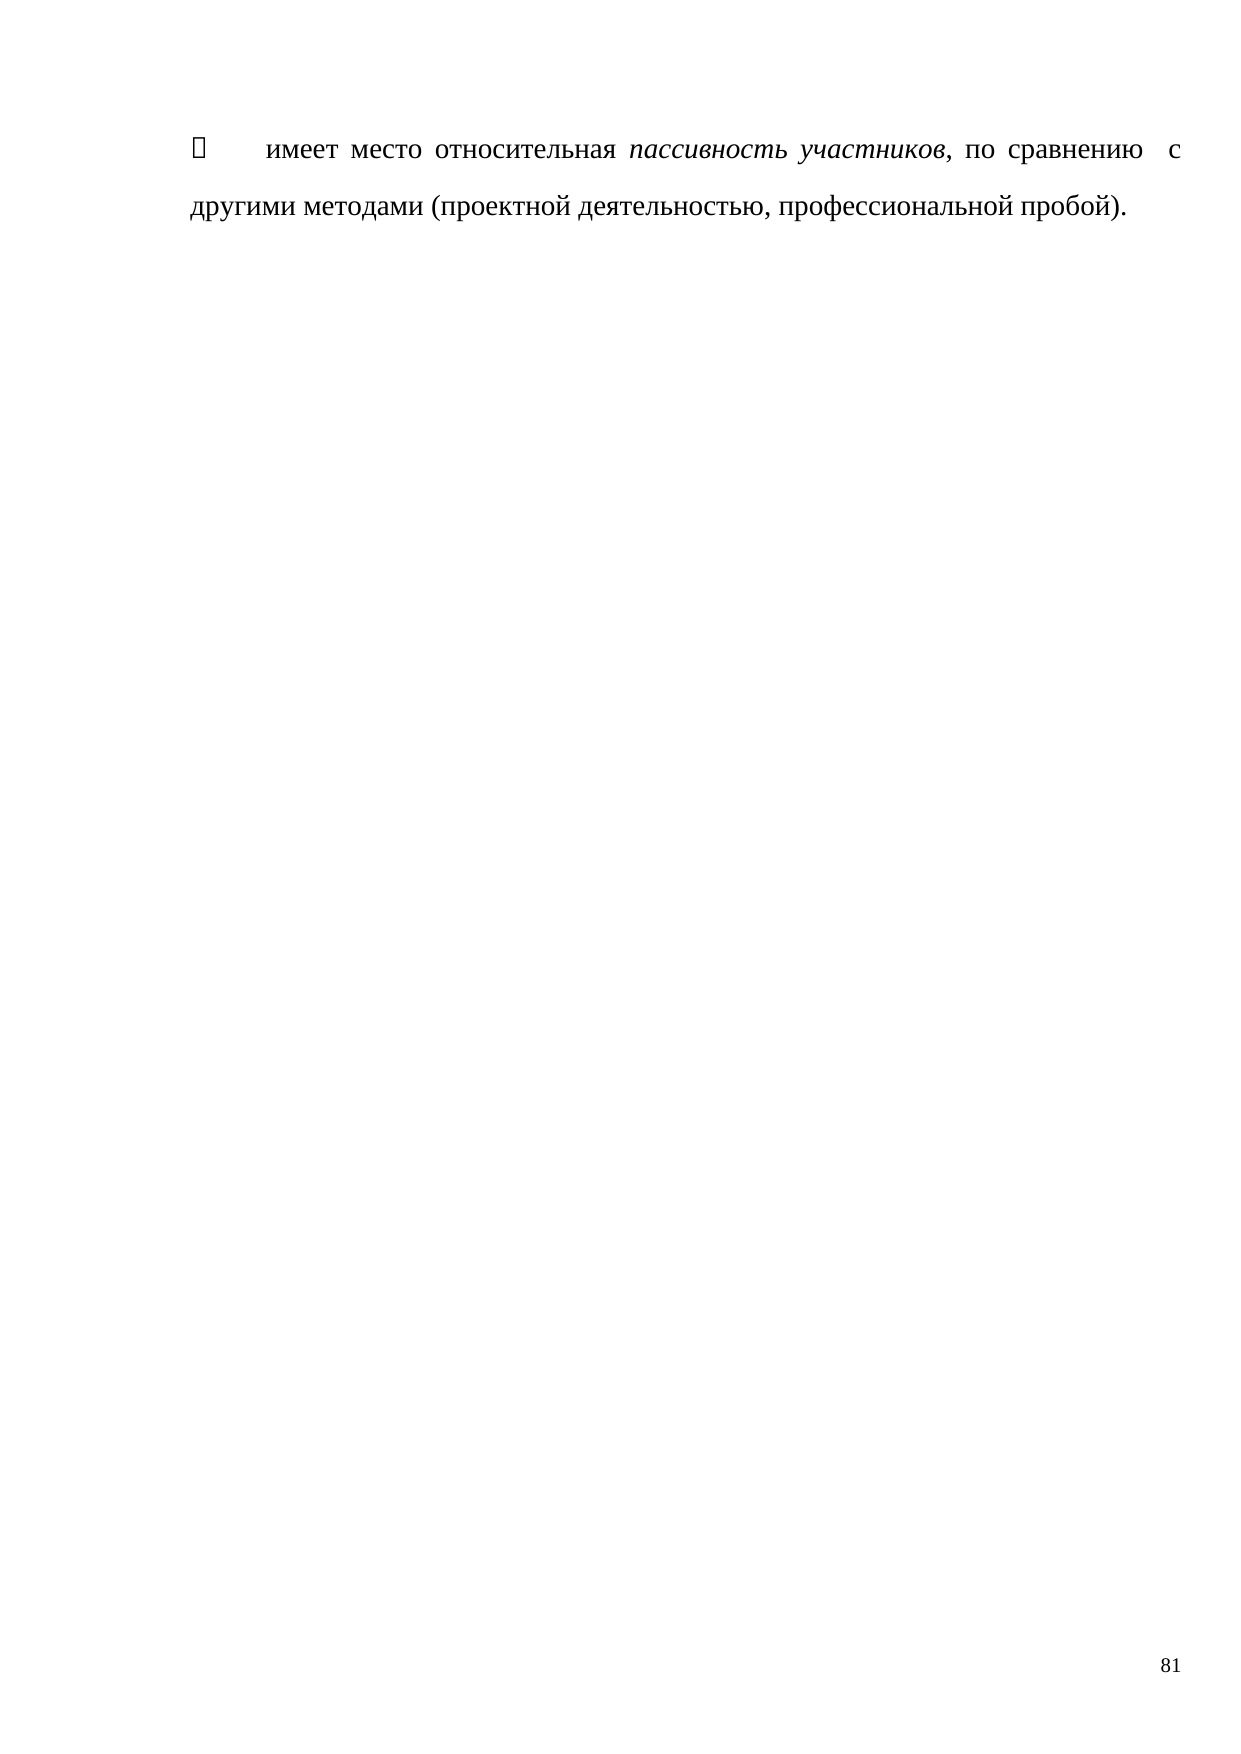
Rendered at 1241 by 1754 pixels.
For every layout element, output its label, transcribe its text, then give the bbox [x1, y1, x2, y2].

list имеет место относительная пассивность участников, по сравнению с другими методами (проектной деятельностью, профессиональной пробой). [190, 128, 1182, 221]
